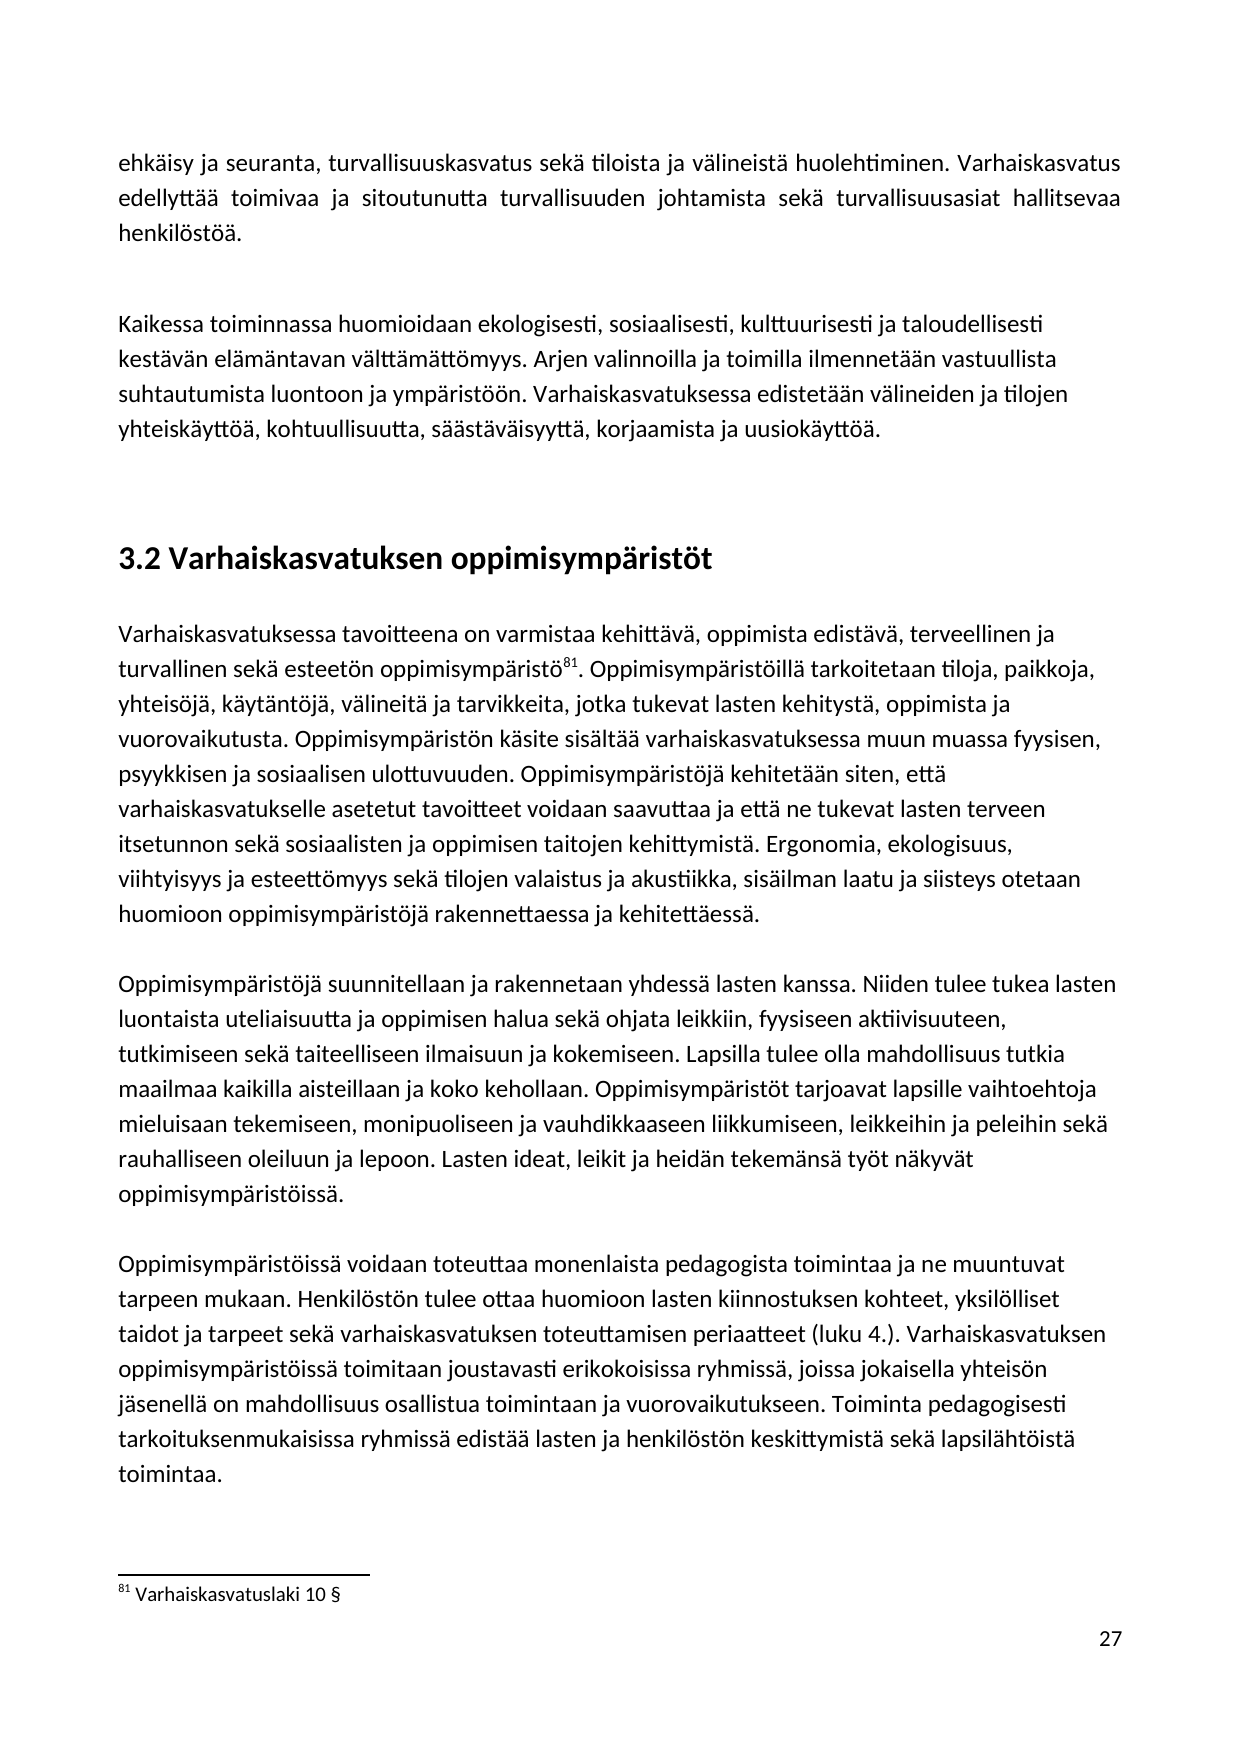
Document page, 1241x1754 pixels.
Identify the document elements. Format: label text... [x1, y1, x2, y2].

subtitle 3.2 Varhaiskasvatuksen oppimisympäristöt [118, 537, 1122, 578]
text Kaikessa toiminnassa huomioidaan ekologisesti, sosiaalisesti, kulttuurisesti ja taloudellisesti kestävän elämäntavan välttämättömyys. Arjen valinnoilla ja toimilla ilmennetään vastuullista suhtautumista luontoon ja ympäristöön. Varhaiskasvatuksessa edistetään välineiden ja tilojen yhteiskäyttöä, kohtuullisuutta, säästäväisyyttä, korjaamista ja uusiokäyttöä. [118, 308, 1122, 444]
text Varhaiskasvatuksessa tavoitteena on varmistaa kehittävä, oppimista edistävä, terveellinen ja turvallinen sekä esteetön oppimisympäristö. Oppimisympäristöillä tarkoitetaan tiloja, paikkoja, yhteisöjä, käytäntöjä, välineitä ja tarvikkeita, jotka tukevat lasten kehitystä, oppimista ja vuorovaikutusta. Oppimisympäristön käsite sisältää varhaiskasvatuksessa muun muassa fyysisen, psyykkisen ja sosiaalisen ulottuvuuden. Oppimisympäristöjä kehitetään siten, että varhaiskasvatukselle asetetut tavoitteet voidaan saavuttaa ja että ne tukevat lasten terveen itsetunnon sekä sosiaalisten ja oppimisen taitojen kehittymistä. Ergonomia, ekologisuus, viihtyisyys ja esteettömyys sekä tilojen valaistus ja akustiikka, sisäilman laatu ja siisteys otetaan huomioon oppimisympäristöjä rakennettaessa ja kehitettäessä. [118, 619, 1122, 929]
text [118, 148, 1122, 248]
text Oppimisympäristöissä voidaan toteuttaa monenlaista pedagogista toimintaa ja ne muuntuvat tarpeen mukaan. Henkilöstön tulee ottaa huomioon lasten kiinnostuksen kohteet, yksilölliset taidot ja tarpeet sekä varhaiskasvatuksen toteuttamisen periaatteet (luku 4.). Varhaiskasvatuksen oppimisympäristöissä toimitaan joustavasti erikokoisissa ryhmissä, joissa jokaisella yhteisön jäsenellä on mahdollisuus osallistua toimintaan ja vuorovaikutukseen. Toiminta pedagogisesti tarkoituksenmukaisissa ryhmissä edistää lasten ja henkilöstön keskittymistä sekä lapsilähtöistä toimintaa. [118, 1249, 1122, 1489]
text Oppimisympäristöjä suunnitellaan ja rakennetaan yhdessä lasten kanssa. Niiden tulee tukea lasten luontaista uteliaisuutta ja oppimisen halua sekä ohjata leikkiin, fyysiseen aktiivisuuteen, tutkimiseen sekä taiteelliseen ilmaisuun ja kokemiseen. Lapsilla tulee olla mahdollisuus tutkia maailmaa kaikilla aisteillaan ja koko kehollaan. Oppimisympäristöt tarjoavat lapsille vaihtoehtoja mieluisaan tekemiseen, monipuoliseen ja vauhdikkaaseen liikkumiseen, leikkeihin ja peleihin sekä rauhalliseen oleiluun ja lepoon. Lasten ideat, leikit ja heidän tekemänsä työt näkyvät oppimisympäristöissä. [118, 969, 1122, 1209]
